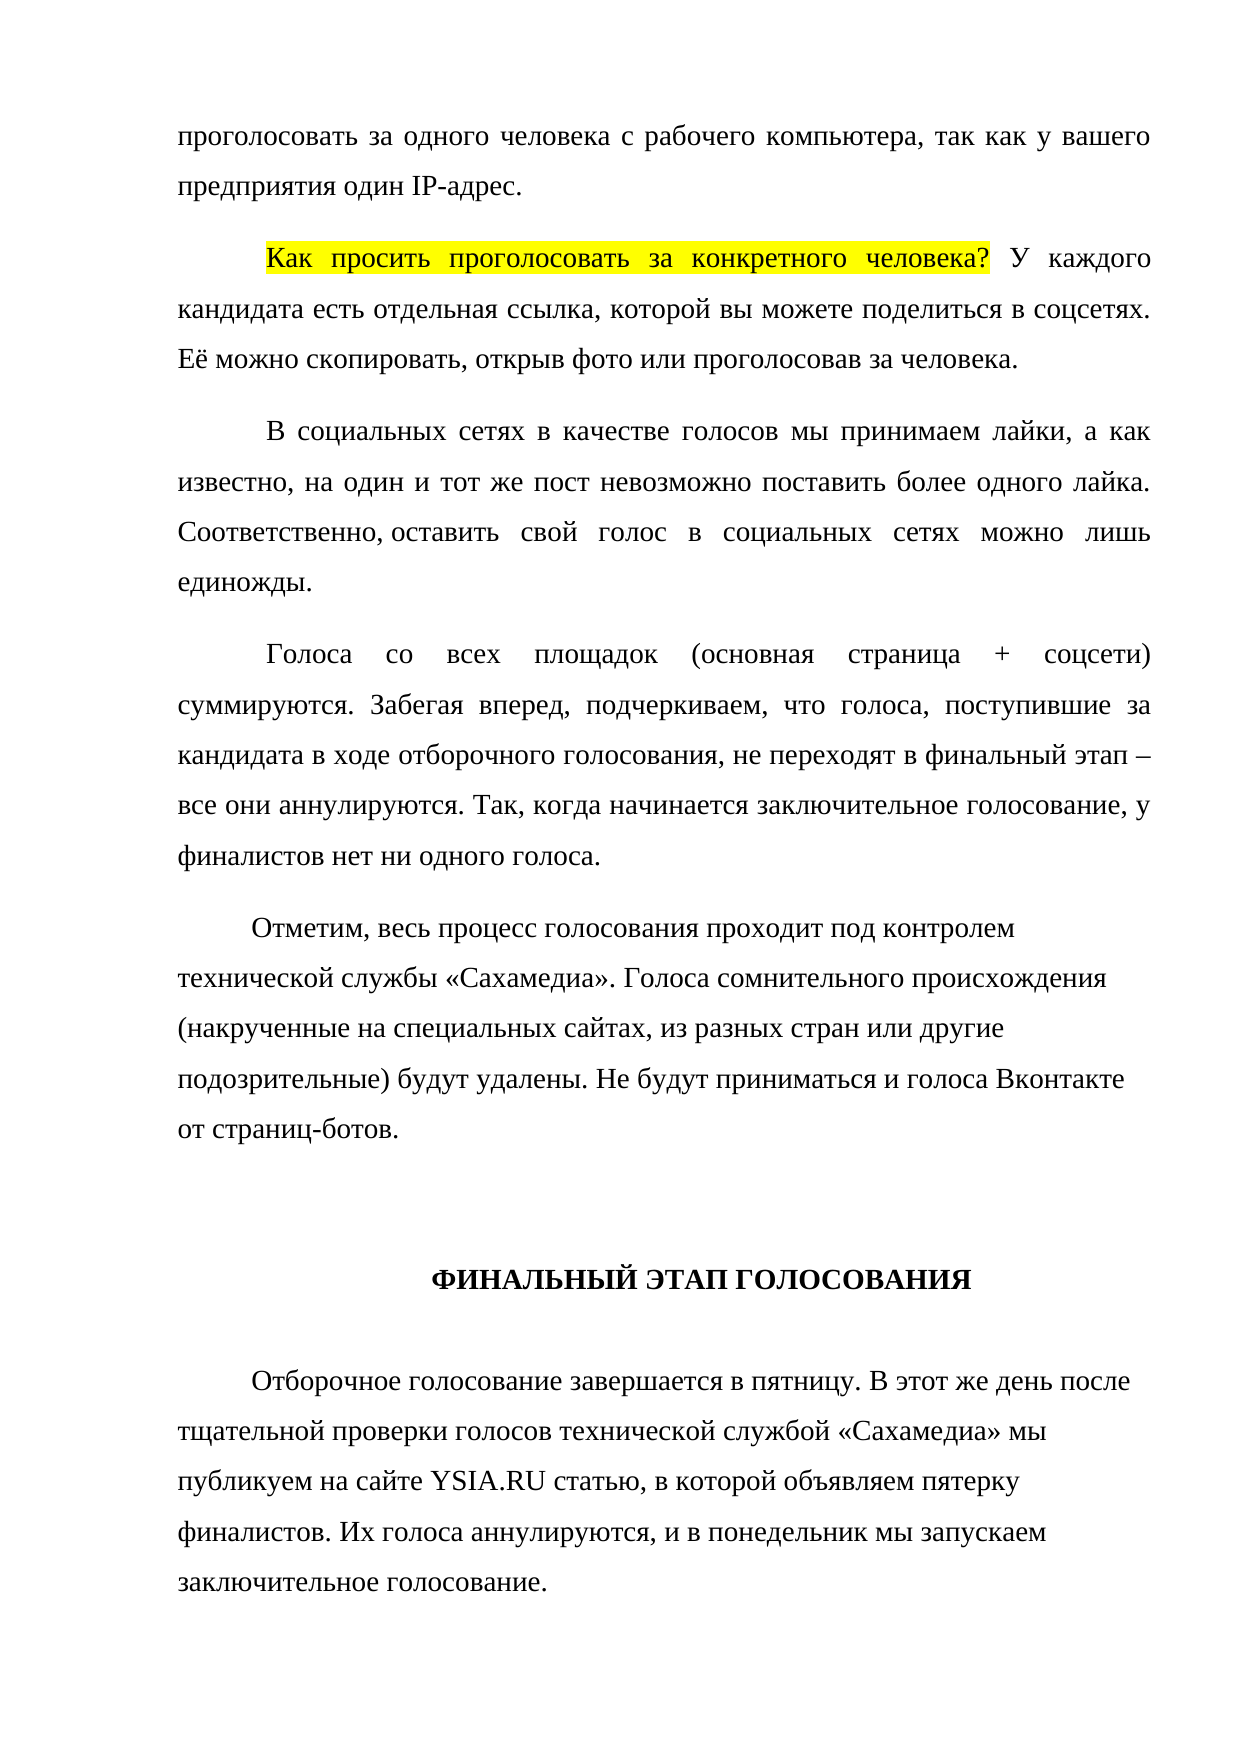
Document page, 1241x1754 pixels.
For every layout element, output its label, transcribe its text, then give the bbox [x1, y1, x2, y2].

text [177, 118, 1152, 202]
text Отборочное голосование завершается в пятницу. В этот же день после тщательной проверки голосов технической службой «Сахамедиа» мы публикуем на сайте YSIA.RU статью, в которой объявляем пятерку финалистов. Их голоса аннулируются, и в понедельник мы запускаем заключительное голосование. [177, 1363, 1152, 1598]
text Отметим, весь процесс голосования проходит под контролем технической службы «Сахамедиа». Голоса сомнительного происхождения (накрученные на специальных сайтах, из разных стран или другие подозрительные) будут удалены. Не будут приниматься и голоса Вконтакте от страниц-ботов. [177, 910, 1152, 1145]
text Как просить проголосовать за конкретного человека? У каждого кандидата есть отдельная ссылка, которой вы можете поделиться в соцсетях. Её можно скопировать, открыв фото или проголосовав за человека. [177, 241, 1152, 375]
text Голоса со всех площадок (основная страница + соцсети) суммируются. Забегая вперед, подчеркиваем, что голоса, поступившие за кандидата в ходе отборочного голосования, не переходят в финальный этап – все они аннулируются. Так, когда начинается заключительное голосование, у финалистов нет ни одного голоса. [177, 637, 1152, 871]
text ФИНАЛЬНЫЙ ЭТАП ГОЛОСОВАНИЯ [177, 1262, 1152, 1296]
text В социальных сетях в качестве голосов мы принимаем лайки, а как известно, на один и тот же пост невозможно поставить более одного лайка. Соответственно, оставить свой голос в социальных сетях можно лишь единожды. [177, 413, 1152, 598]
